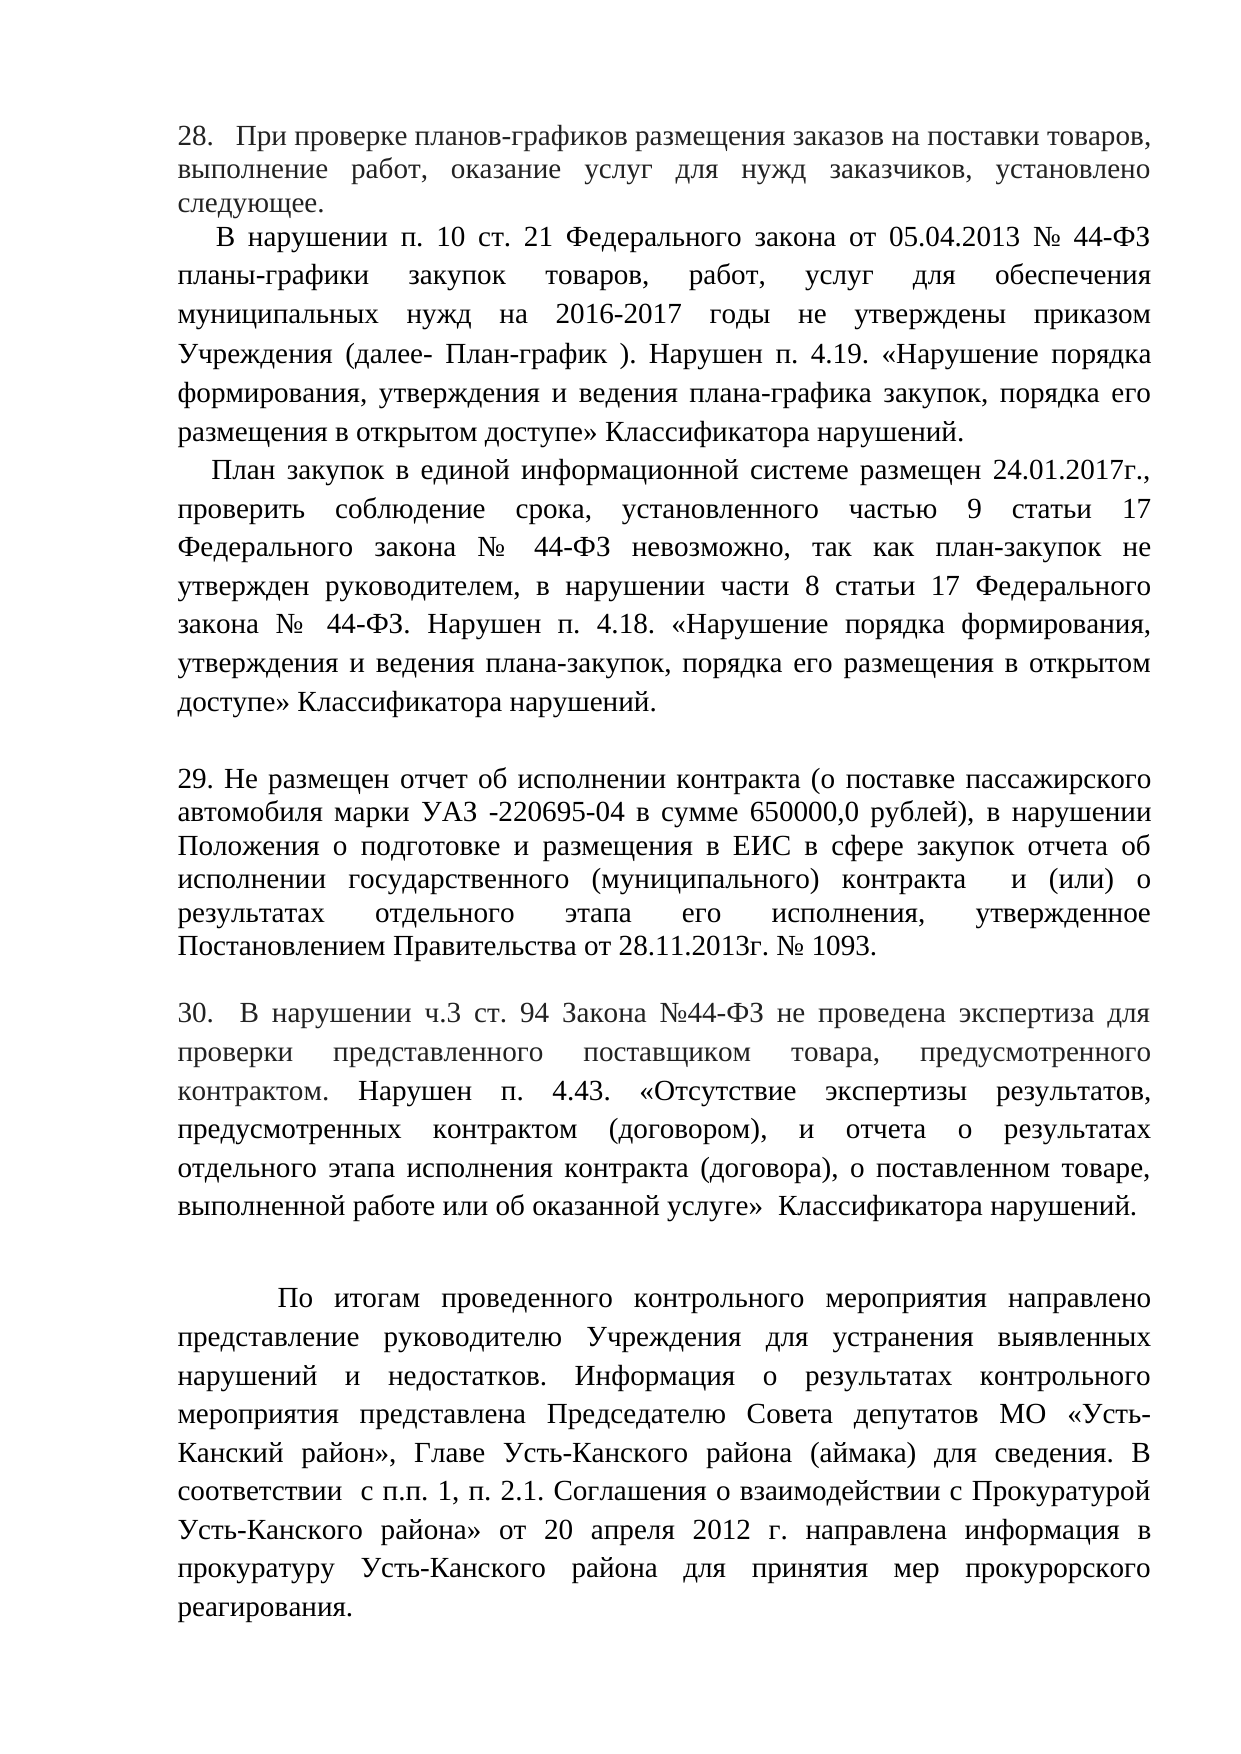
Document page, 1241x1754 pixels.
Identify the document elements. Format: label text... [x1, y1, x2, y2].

text План закупок в единой информационной системе размещен 24.01.2017г., проверить соблюдение срока, установленного частью 9 статьи 17 Федерального закона № 44-ФЗ невозможно, так как план-закупок не утвержден руководителем, в нарушении части 8 статьи 17 Федерального закона № 44-ФЗ. Нарушен п. 4.18. «Нарушение порядка формирования, утверждения и ведения плана-закупок, порядка его размещения в открытом доступе» Классификатора нарушений. [177, 452, 1152, 717]
text 28. При проверке планов-графиков размещения заказов на поставки товаров, выполнение работ, оказание услуг для нужд заказчиков, установлено следующее. [177, 118, 1152, 219]
text В нарушении п. 10 ст. 21 Федерального закона от 05.04.2013 № 44-ФЗ планы-графики закупок товаров, работ, услуг для обеспечения муниципальных нужд на 2016-2017 годы не утверждены приказом Учреждения (далее- План-график ). Нарушен п. 4.19. «Нарушение порядка формирования, утверждения и ведения плана-графика закупок, порядка его размещения в открытом доступе» Классификатора нарушений. [177, 219, 1152, 447]
text 29. Не размещен отчет об исполнении контракта (о поставке пассажирского автомобиля марки УАЗ -220695-04 в сумме 650000,0 рублей), в нарушении Положения о подготовке и размещения в ЕИС в сфере закупок отчета об исполнении государственного (муниципального) контракта и (или) о результатах отдельного этапа его исполнения, утвержденное Постановлением Правительства от 28.11.2013г. № 1093. [177, 761, 1152, 962]
text По итогам проведенного контрольного мероприятия направлено представление руководителю Учреждения для устранения выявленных нарушений и недостатков. Информация о результатах контрольного мероприятия представлена Председателю Совета депутатов МО «Усть-Канский район», Главе Усть-Канского района (аймака) для сведения. В соответствии с п.п. 1, п. 2.1. Соглашения о взаимодействии с Прокуратурой Усть-Канского района» от 20 апреля 2012 г. направлена информация в прокуратуру Усть-Канского района для принятия мер прокурорского реагирования. [177, 1281, 1152, 1622]
text 30. В нарушении ч.3 ст. 94 Закона №44-ФЗ не проведена экспертиза для проверки представленного поставщиком товара, предусмотренного контрактом. Нарушен п. 4.43. «Отсутствие экспертизы результатов, предусмотренных контрактом (договором), и отчета о результатах отдельного этапа исполнения контракта (договора), о поставленном товаре, выполненной работе или об оказанной услуге» Классификатора нарушений. [177, 996, 1152, 1222]
